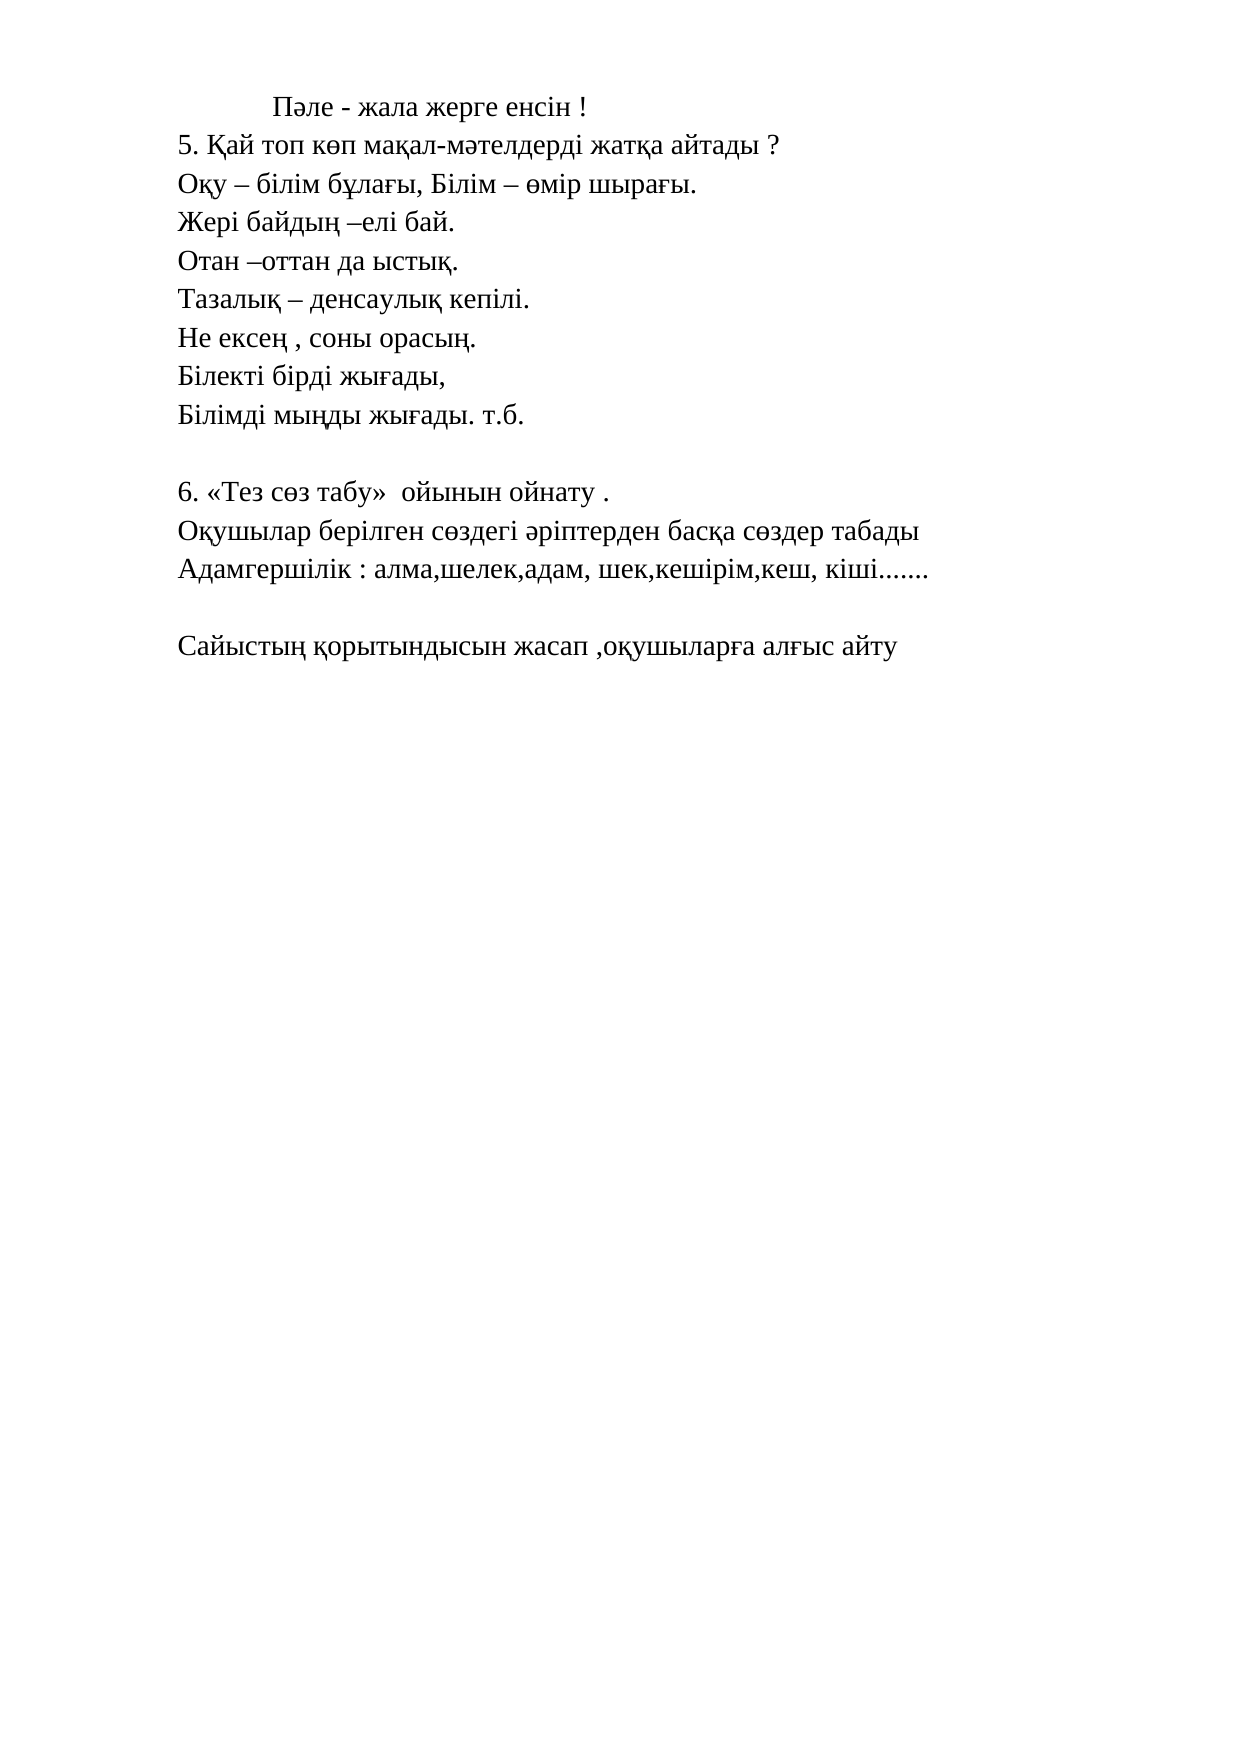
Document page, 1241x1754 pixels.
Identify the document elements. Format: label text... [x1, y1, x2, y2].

text Не ексең , соны орасың. [177, 320, 1152, 353]
text Адамгершілік : алма,шелек,адам, шек,кешірім,кеш, кіші....... [177, 551, 1152, 585]
text Сайыстың қорытындысын жасап ,оқушыларға алғыс айту [177, 628, 1152, 662]
text 6. «Тез сөз табу» ойынын ойнату . [177, 474, 1152, 508]
text 5. Қай топ көп мақал-мәтелдерді жатқа айтады ? [177, 127, 1152, 161]
text Тазалық – денсаулық кепілі. [177, 281, 1152, 315]
text Жері байдың –елі бай. [177, 204, 1152, 238]
text Оқу – білім бұлағы, Білім – өмір шырағы. [177, 166, 1152, 199]
text Білекті бірді жығады, [177, 358, 1152, 392]
text Отан –оттан да ыстық. [177, 243, 1152, 276]
text Оқушылар берілген сөздегі әріптерден басқа сөздер табады [177, 513, 1152, 546]
text Білімді мыңды жығады. т.б. [177, 397, 1152, 431]
text Пәле - жала жерге енсін ! [177, 89, 1152, 122]
